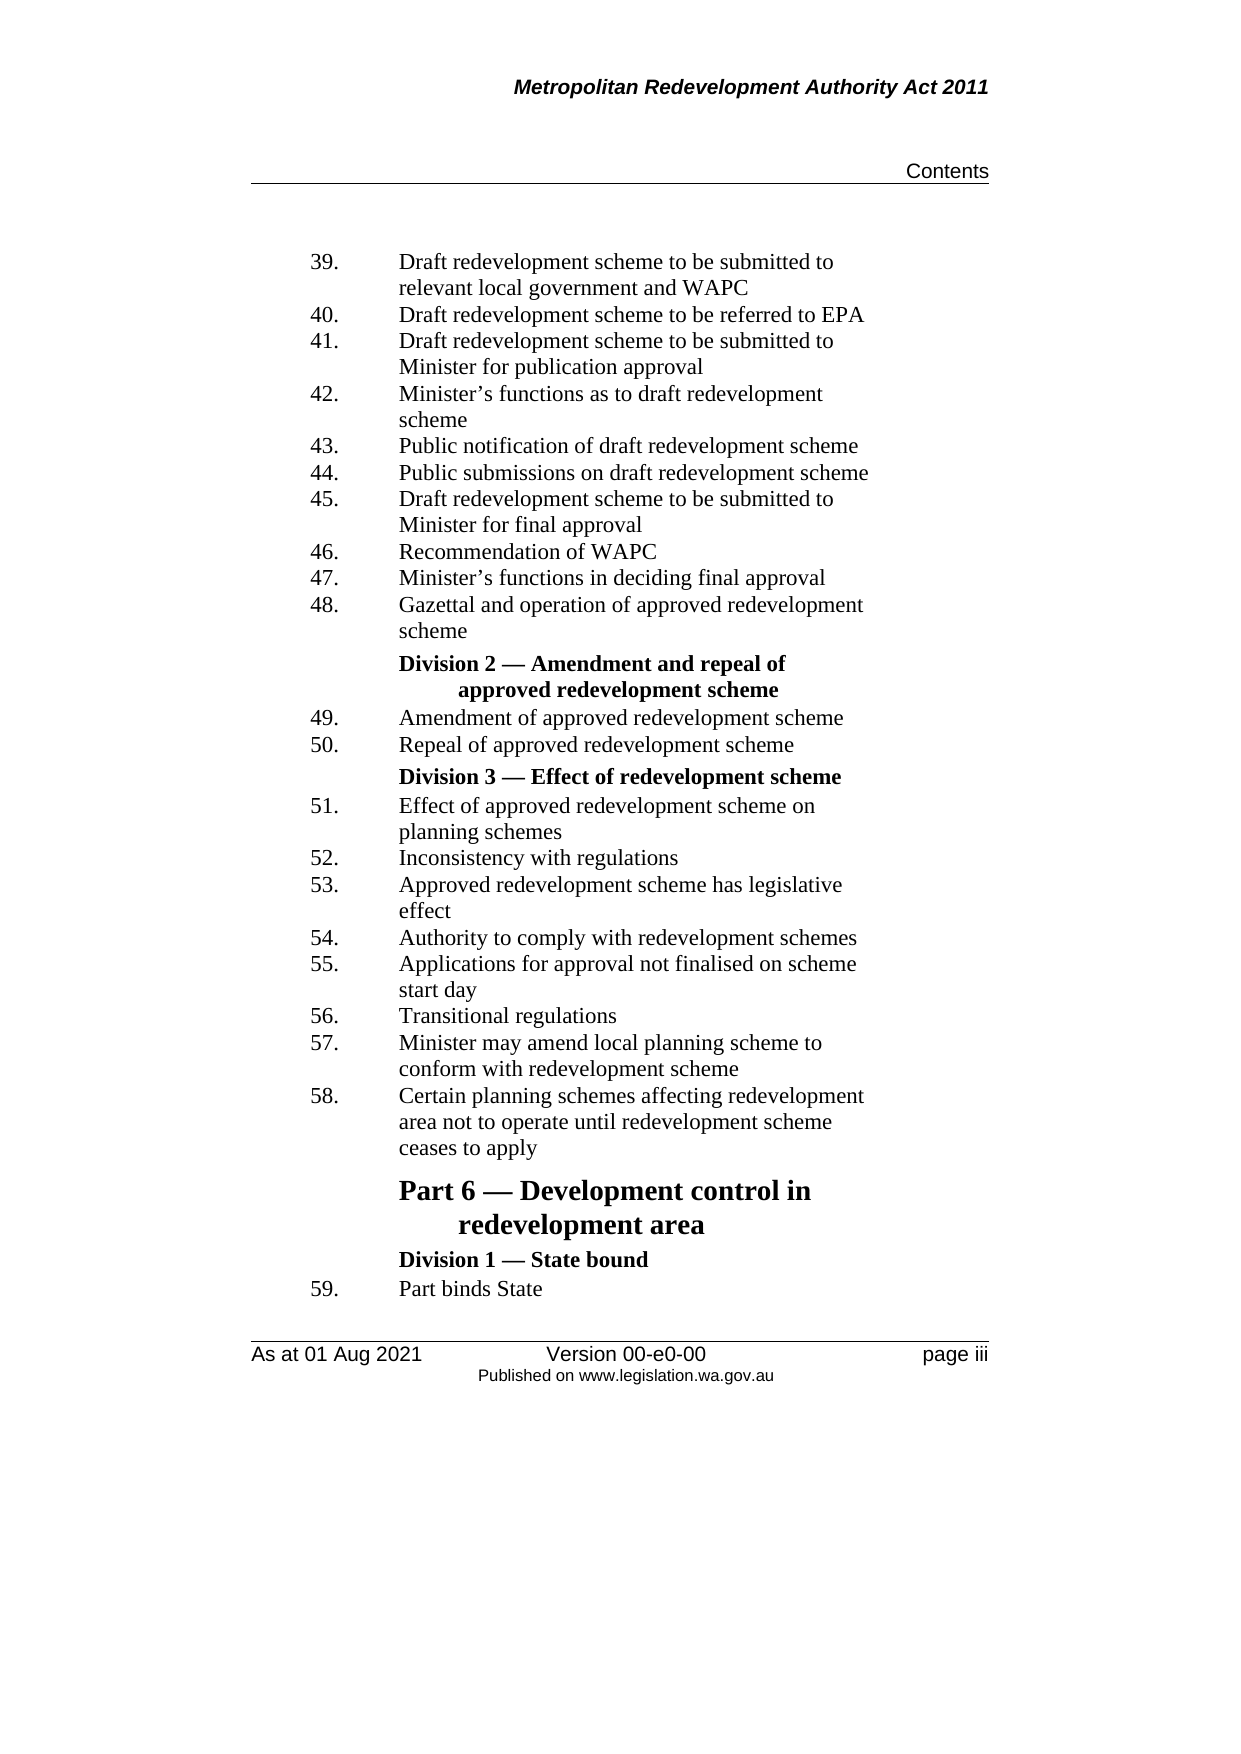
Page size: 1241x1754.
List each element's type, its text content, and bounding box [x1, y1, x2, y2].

text 58. Certain planning schemes affecting redevelopment area not to operate until redevelopment scheme ceases to apply 38 [310, 1082, 871, 1161]
text 48. Gazettal and operation of approved redevelopment scheme 34 [310, 591, 871, 643]
text 51. Effect of approved redevelopment scheme on planning schemes 36 [310, 792, 871, 844]
text 50. Repeal of approved redevelopment scheme 35 [310, 731, 871, 757]
text 45. Draft redevelopment scheme to be submitted to Minister for final approval 31 [310, 485, 871, 538]
text 52. Inconsistency with regulations 37 [310, 844, 871, 871]
text 41. Draft redevelopment scheme to be submitted to Minister for publication approval 29 [310, 327, 871, 380]
text 56. Transitional regulations 38 [310, 1003, 871, 1029]
text 44. Public submissions on draft redevelopment scheme 31 [310, 459, 871, 485]
text 49. Amendment of approved redevelopment scheme 35 [310, 704, 871, 731]
text 54. Authority to comply with redevelopment schemes 37 [310, 923, 871, 950]
text 57. Minister may amend local planning scheme to conform with redevelopment scheme 38 [310, 1029, 871, 1082]
text 55. Applications for approval not finalised on scheme start day 37 [310, 950, 871, 1003]
text 43. Public notification of draft redevelopment scheme 30 [310, 432, 871, 459]
text 53. Approved redevelopment scheme has legislative effect 37 [310, 871, 871, 923]
text Division 3 — Effect of redevelopment scheme [399, 763, 871, 790]
text 42. Minister’s functions as to draft redevelopment scheme 30 [310, 380, 871, 432]
text Division 2 — Amendment and repeal of approved redevelopment scheme [399, 649, 871, 702]
text 59. Part binds State 40 [310, 1275, 871, 1301]
text 47. Minister’s functions in deciding final approval 32 [310, 564, 871, 591]
text Part 6 — Development control in redevelopment area [399, 1173, 871, 1240]
text Division 1 — State bound [399, 1247, 871, 1273]
text 40. Draft redevelopment scheme to be referred to EPA 28 [310, 301, 871, 327]
text 46. Recommendation of WAPC 32 [310, 538, 871, 564]
text 39. Draft redevelopment scheme to be submitted to relevant local government and WAPC 27 [310, 248, 871, 301]
